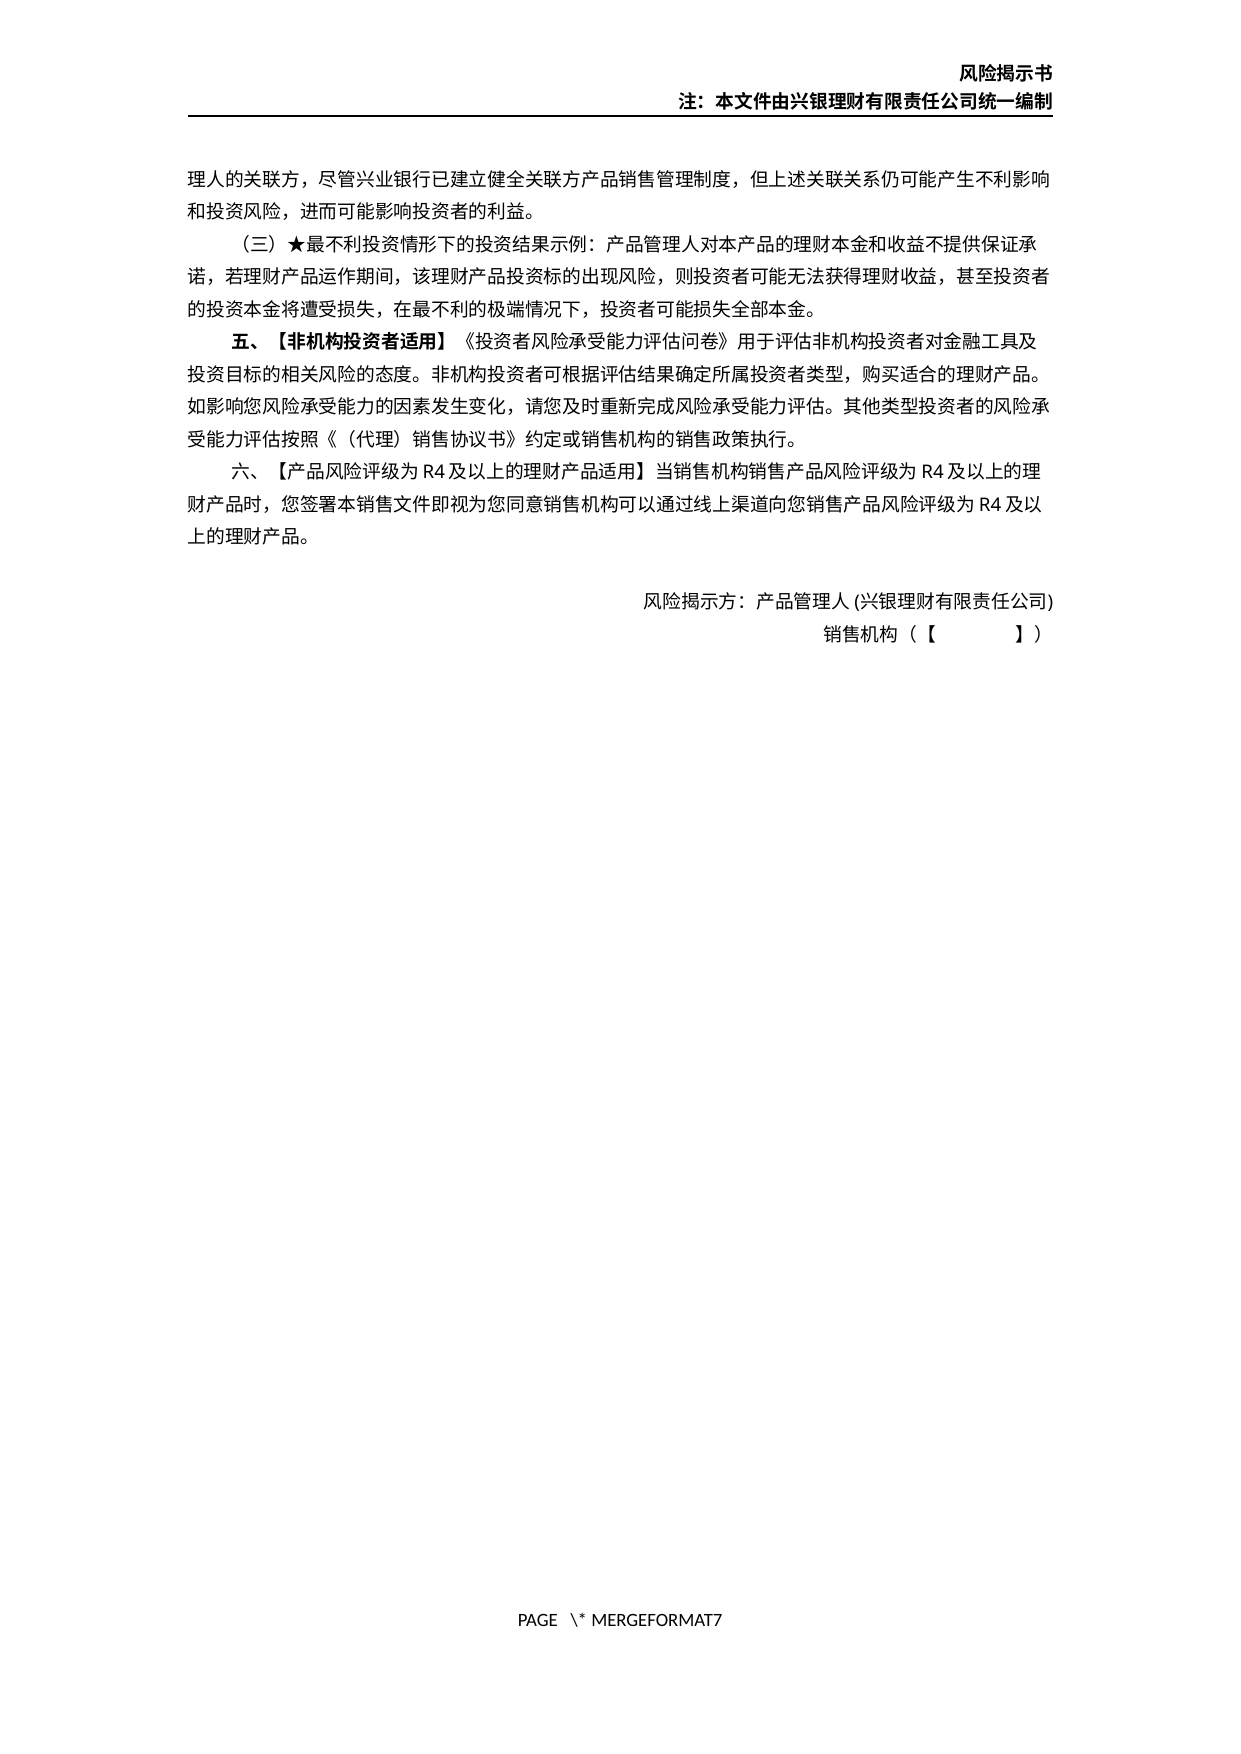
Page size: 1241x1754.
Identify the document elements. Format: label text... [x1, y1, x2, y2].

text 销售机构（【 】） [244, 617, 1053, 649]
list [187, 162, 1053, 227]
text 六、【产品风险评级为R4及以上的理财产品适用】当销售机构销售产品风险评级为R4及以上的理财产品时，您签署本销售文件即视为您同意销售机构可以通过线上渠道向您销售产品风险评级为R4及以上的理财产品。 [187, 454, 1053, 552]
text 五、【非机构投资者适用】《投资者风险承受能力评估问卷》用于评估非机构投资者对金融工具及投资目标的相关风险的态度。非机构投资者可根据评估结果确定所属投资者类型，购买适合的理财产品。如影响您风险承受能力的因素发生变化，请您及时重新完成风险承受能力评估。其他类型投资者的风险承受能力评估按照《（代理）销售协议书》约定或销售机构的销售政策执行。 [187, 324, 1053, 454]
text （三）★最不利投资情形下的投资结果示例：产品管理人对本产品的理财本金和收益不提供保证承诺，若理财产品运作期间，该理财产品投资标的出现风险，则投资者可能无法获得理财收益，甚至投资者的投资本金将遭受损失，在最不利的极端情况下，投资者可能损失全部本金。 [187, 227, 1053, 324]
text 风险揭示方：产品管理人 (兴银理财有限责任公司) [244, 584, 1053, 617]
